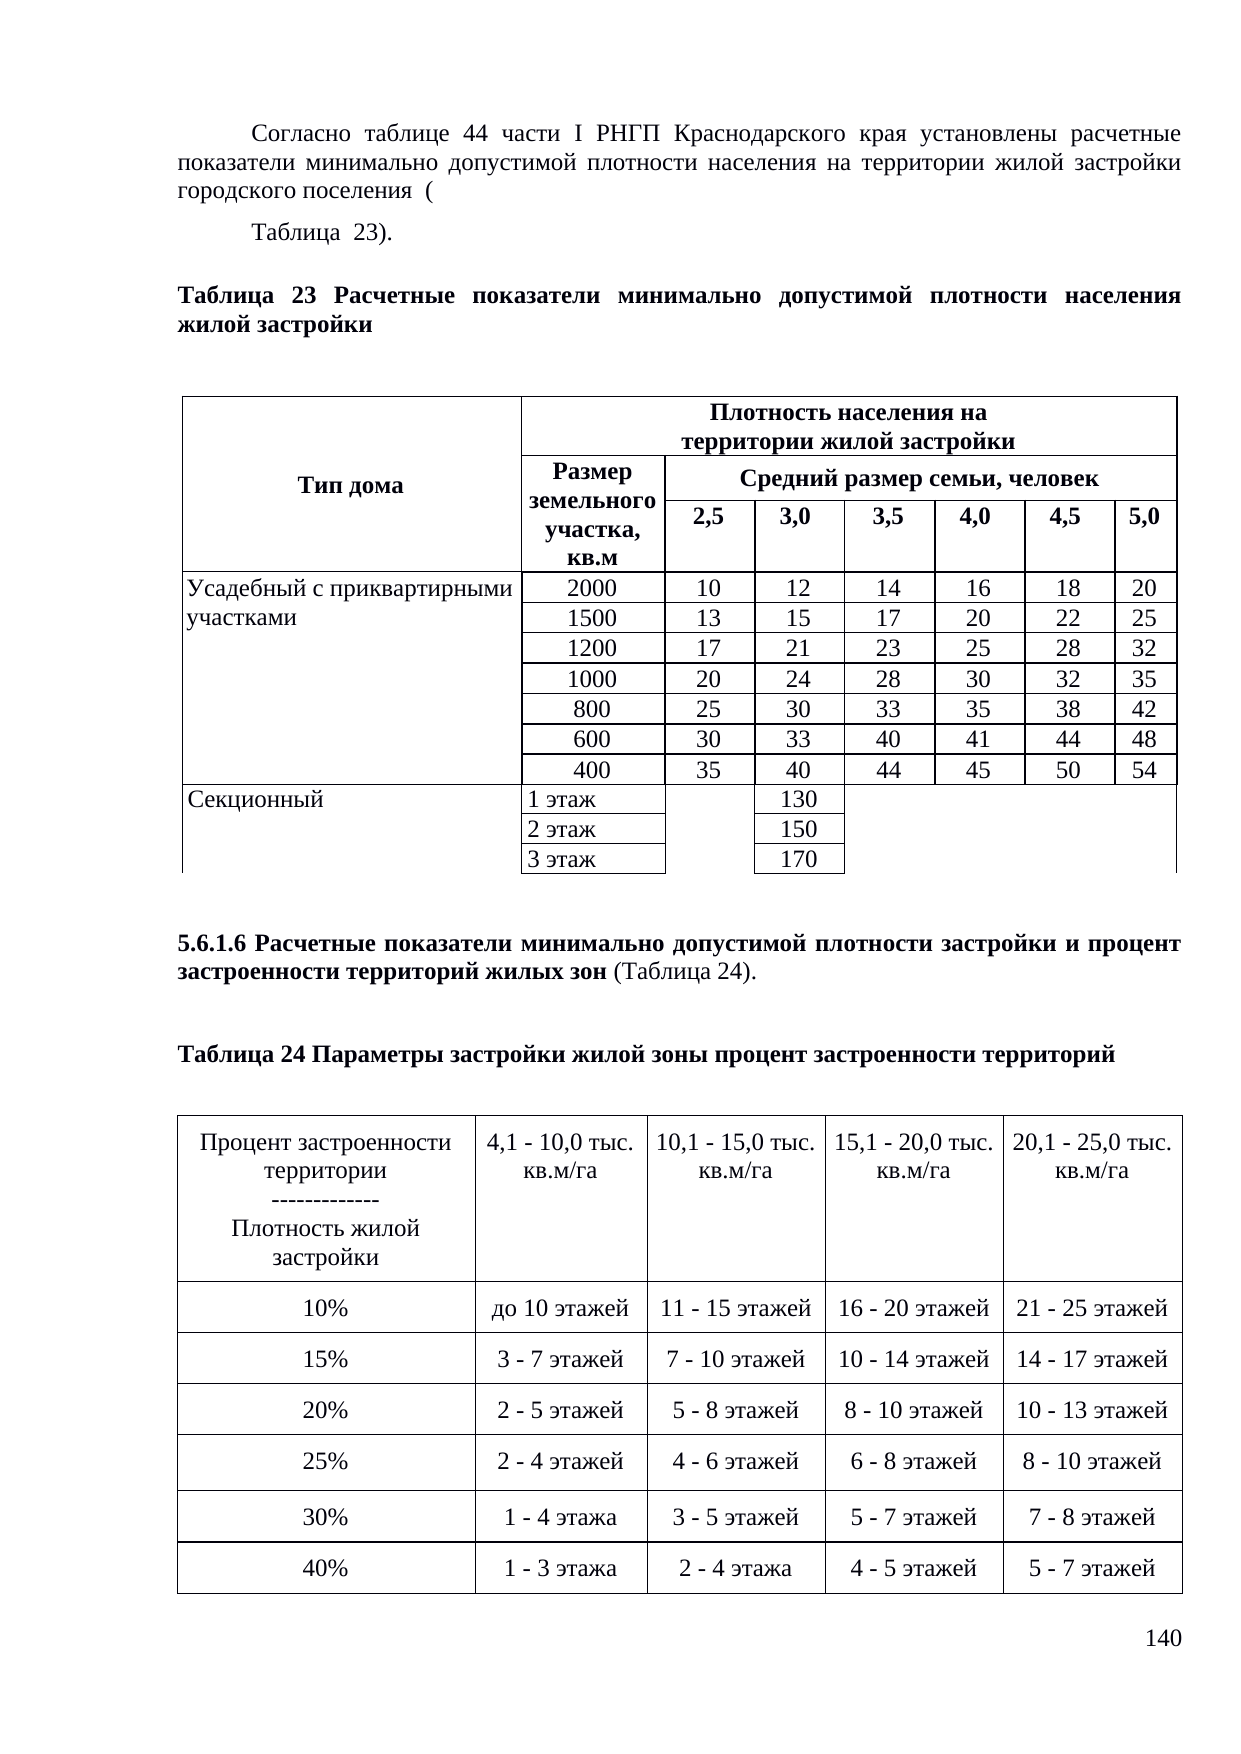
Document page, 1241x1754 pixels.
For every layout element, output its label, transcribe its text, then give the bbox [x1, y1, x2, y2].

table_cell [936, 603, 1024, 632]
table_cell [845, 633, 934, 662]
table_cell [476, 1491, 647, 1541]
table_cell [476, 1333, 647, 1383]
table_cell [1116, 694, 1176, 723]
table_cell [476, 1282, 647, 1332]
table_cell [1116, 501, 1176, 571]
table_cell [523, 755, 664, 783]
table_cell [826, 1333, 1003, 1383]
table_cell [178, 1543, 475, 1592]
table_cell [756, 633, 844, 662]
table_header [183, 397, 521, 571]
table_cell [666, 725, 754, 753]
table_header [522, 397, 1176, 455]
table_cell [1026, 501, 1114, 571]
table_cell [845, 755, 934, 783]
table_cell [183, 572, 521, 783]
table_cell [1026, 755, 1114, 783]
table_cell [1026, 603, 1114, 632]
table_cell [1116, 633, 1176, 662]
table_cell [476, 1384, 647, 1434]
text Таблица 23 Расчетные показатели минимально допустимой плотности населения жилой застройки [177, 281, 1182, 338]
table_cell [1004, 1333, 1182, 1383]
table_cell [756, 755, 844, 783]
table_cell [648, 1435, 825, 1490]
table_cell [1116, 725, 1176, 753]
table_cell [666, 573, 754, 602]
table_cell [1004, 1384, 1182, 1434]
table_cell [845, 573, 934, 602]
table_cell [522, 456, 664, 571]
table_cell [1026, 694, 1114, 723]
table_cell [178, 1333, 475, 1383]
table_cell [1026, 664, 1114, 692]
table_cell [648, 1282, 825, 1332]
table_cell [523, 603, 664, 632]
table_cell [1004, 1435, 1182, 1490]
text Согласно таблице 44 части I РНГП Краснодарского края установлены расчетные показатели минимально допустимой плотности населения на территории жилой застройки городского поселения ( [177, 118, 1182, 204]
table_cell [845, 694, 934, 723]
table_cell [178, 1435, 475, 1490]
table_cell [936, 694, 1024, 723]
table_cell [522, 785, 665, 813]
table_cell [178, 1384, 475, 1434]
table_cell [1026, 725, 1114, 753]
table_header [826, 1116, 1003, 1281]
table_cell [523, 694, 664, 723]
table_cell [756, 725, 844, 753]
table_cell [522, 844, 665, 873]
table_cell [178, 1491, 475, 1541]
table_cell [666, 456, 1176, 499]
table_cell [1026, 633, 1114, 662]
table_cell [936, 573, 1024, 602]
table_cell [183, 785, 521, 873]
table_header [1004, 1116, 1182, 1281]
text 5.6.1.6 Расчетные показатели минимально допустимой плотности застройки и процент застроенности территорий жилых зон (Таблица 24). [177, 928, 1182, 985]
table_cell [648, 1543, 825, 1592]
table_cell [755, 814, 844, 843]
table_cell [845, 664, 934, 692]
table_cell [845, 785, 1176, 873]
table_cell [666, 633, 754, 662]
text Таблица 24 Параметры застройки жилой зоны процент застроенности территорий [177, 1039, 1182, 1068]
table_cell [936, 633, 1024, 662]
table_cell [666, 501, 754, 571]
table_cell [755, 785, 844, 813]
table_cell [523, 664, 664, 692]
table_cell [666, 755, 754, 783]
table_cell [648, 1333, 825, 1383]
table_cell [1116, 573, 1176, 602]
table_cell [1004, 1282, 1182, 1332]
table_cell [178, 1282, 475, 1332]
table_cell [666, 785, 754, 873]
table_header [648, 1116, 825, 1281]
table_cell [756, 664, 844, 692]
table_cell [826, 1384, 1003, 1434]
text Таблица 23). [177, 217, 1182, 246]
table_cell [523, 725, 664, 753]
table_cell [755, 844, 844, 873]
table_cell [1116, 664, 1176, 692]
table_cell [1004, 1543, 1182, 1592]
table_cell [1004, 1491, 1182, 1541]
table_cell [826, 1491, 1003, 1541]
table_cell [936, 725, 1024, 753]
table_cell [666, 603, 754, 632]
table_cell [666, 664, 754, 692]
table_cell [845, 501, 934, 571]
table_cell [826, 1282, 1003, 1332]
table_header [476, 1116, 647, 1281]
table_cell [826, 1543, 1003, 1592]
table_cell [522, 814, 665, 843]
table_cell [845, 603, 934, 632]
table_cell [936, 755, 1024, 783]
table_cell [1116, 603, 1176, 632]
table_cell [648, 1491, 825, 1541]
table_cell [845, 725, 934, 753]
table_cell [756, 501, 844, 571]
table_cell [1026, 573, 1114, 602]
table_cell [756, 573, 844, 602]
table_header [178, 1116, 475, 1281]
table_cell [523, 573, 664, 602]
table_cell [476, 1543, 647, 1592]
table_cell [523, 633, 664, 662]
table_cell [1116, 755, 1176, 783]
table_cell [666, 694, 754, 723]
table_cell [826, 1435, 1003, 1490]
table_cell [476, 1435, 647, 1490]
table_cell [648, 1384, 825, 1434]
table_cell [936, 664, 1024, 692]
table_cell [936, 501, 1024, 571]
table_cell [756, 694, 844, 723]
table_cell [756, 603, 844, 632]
